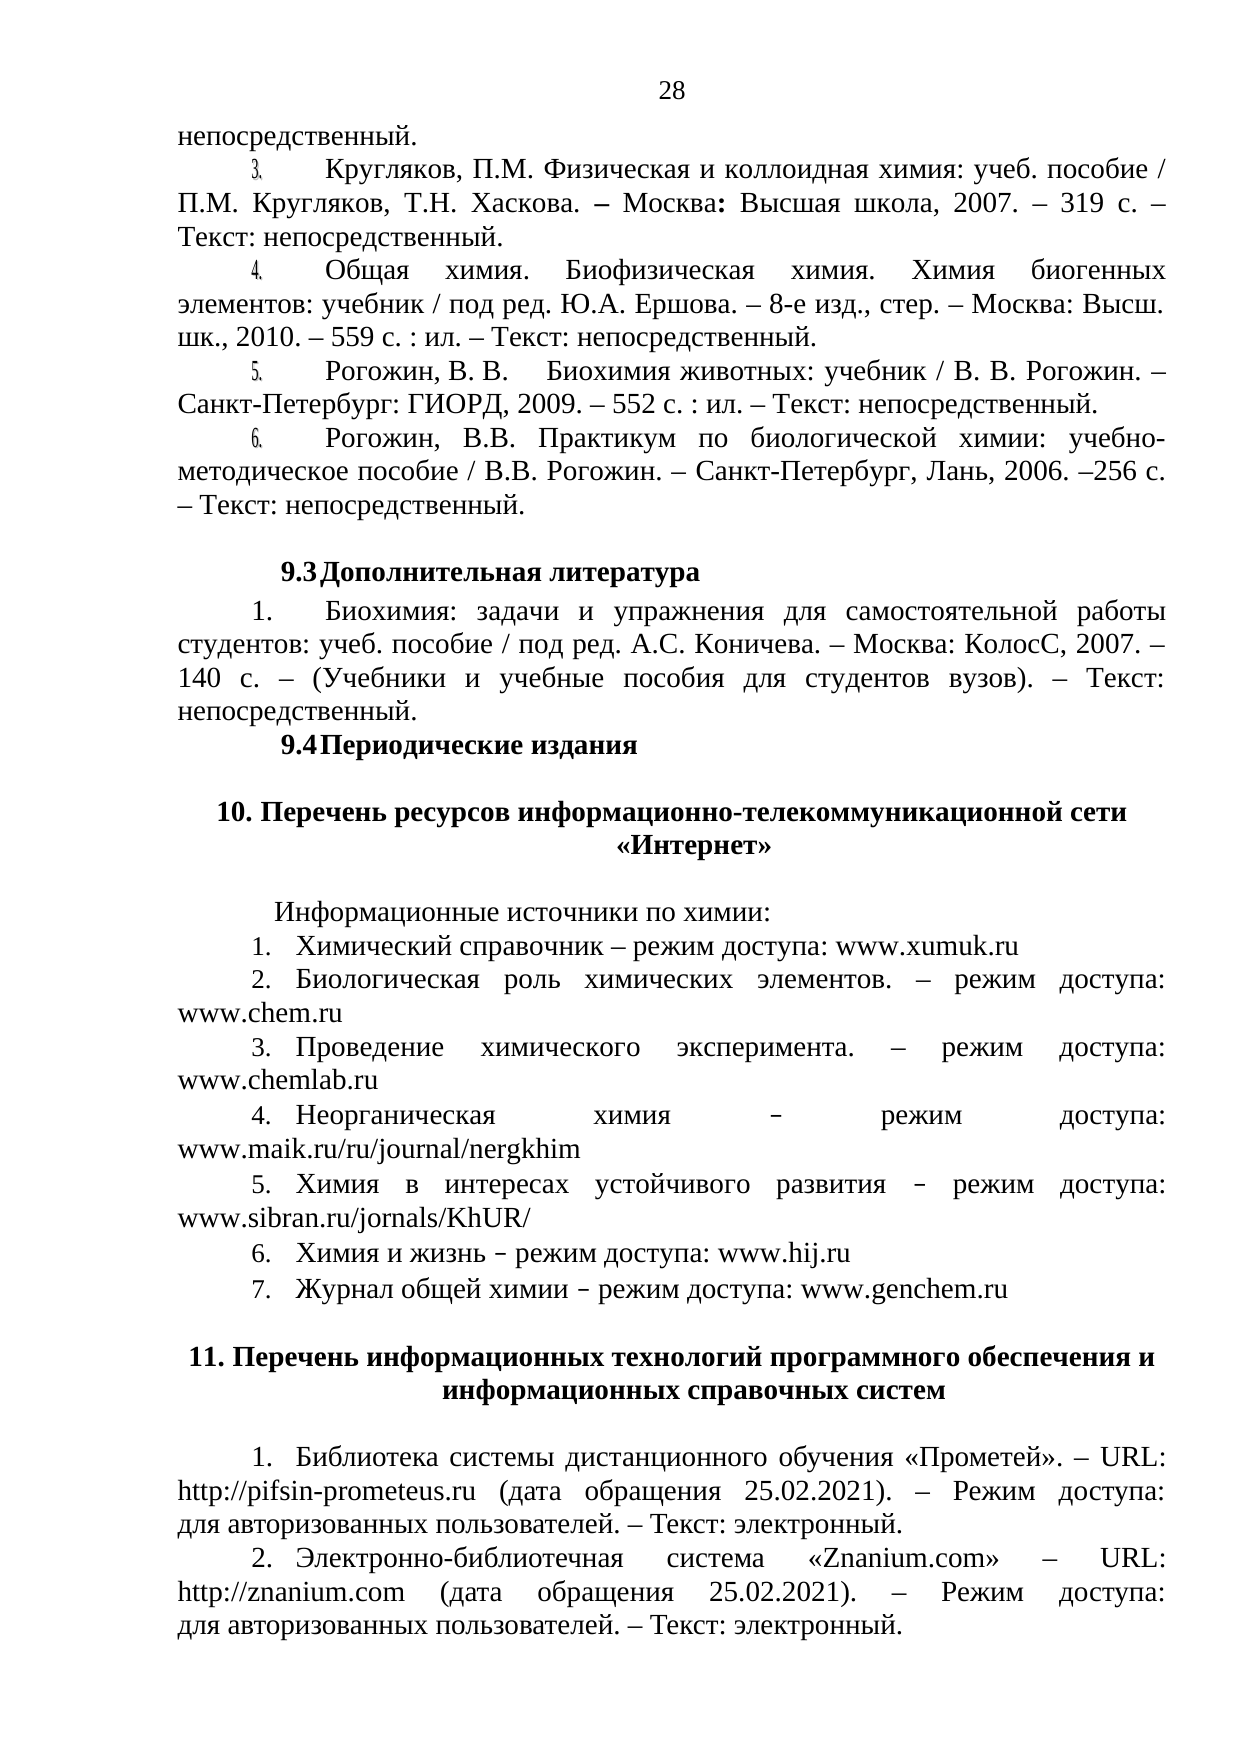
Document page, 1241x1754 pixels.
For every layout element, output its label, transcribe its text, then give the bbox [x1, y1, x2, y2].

list Химический справочник – режим доступа: www.xumuk.ru [177, 928, 1166, 962]
list Перечень ресурсов информационно-телекоммуникационной сети «Интернет» [177, 794, 1166, 861]
list Информационные источники по химии: [274, 894, 1166, 928]
list Проведение химического эксперимента. – режим доступа: www.chemlab.ru [177, 1029, 1166, 1096]
list Рогожин, В.В. Практикум по биологической химии: учебно-методическое пособие / В.В. Рогожин. – Санкт-Петербург, Лань, 2006. –256 с. – Текст: непосредственный. [177, 420, 1166, 521]
list Перечень информационных технологий программного обеспечения и информационных справочных систем [177, 1339, 1166, 1406]
list Журнал общей химии – режим доступа: www.genchem.ru [177, 1270, 1166, 1305]
list Химия и жизнь – режим доступа: www.hij.ru [177, 1234, 1166, 1270]
list Периодические издания [281, 727, 1166, 760]
list Библиотека системы дистанционного обучения «Прометей». – URL: http://pifsin-prometeus.ru (дата обращения 25.02.2021). – Режим доступа: для авторизованных пользователей. – Текст: электронный. [177, 1439, 1166, 1540]
list Дополнительная литература [281, 554, 1166, 588]
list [177, 118, 1166, 152]
list Рогожин, В. В. Биохимия животных: учебник / В. В. Рогожин. – Санкт-Петербург: ГИОРД, 2009. – 552 с. : ил. – Текст: непосредственный. [177, 353, 1166, 420]
list Электронно-библиотечная система «Znanium.com» – URL: http://znanium.com (дата обращения 25.02.2021). – Режим доступа: для авторизованных пользователей. – Текст: электронный. [177, 1540, 1166, 1641]
list Биохимия: задачи и упражнения для самостоятельной работы студентов: учеб. пособие / под ред. А.С. Коничева. – Москва: КолосС, 2007. – 140 с. – (Учебники и учебные пособия для студентов вузов). – Текст: непосредственный. [177, 593, 1166, 727]
list Общая химия. Биофизическая химия. Химия биогенных элементов: учебник / под ред. Ю.А. Ершова. – 8-е изд., стер. – Москва: Высш. шк., 2010. – 559 с. : ил. – Текст: непосредственный. [177, 252, 1166, 353]
list Неорганическая химия – режим доступа: www.maik.ru/ru/journal/nergkhim [177, 1096, 1166, 1165]
list Биологическая роль химических элементов. – режим доступа: www.chem.ru [177, 962, 1166, 1029]
list Химия в интересах устойчивого развития – режим доступа: www.sibran.ru/jornals/KhUR/ [177, 1165, 1166, 1234]
list Кругляков, П.М. Физическая и коллоидная химия: учеб. пособие / П.М. Кругляков, Т.Н. Хаскова. – Москва: Высшая школа, 2007. – 319 с. – Текст: непосредственный. [177, 152, 1166, 252]
